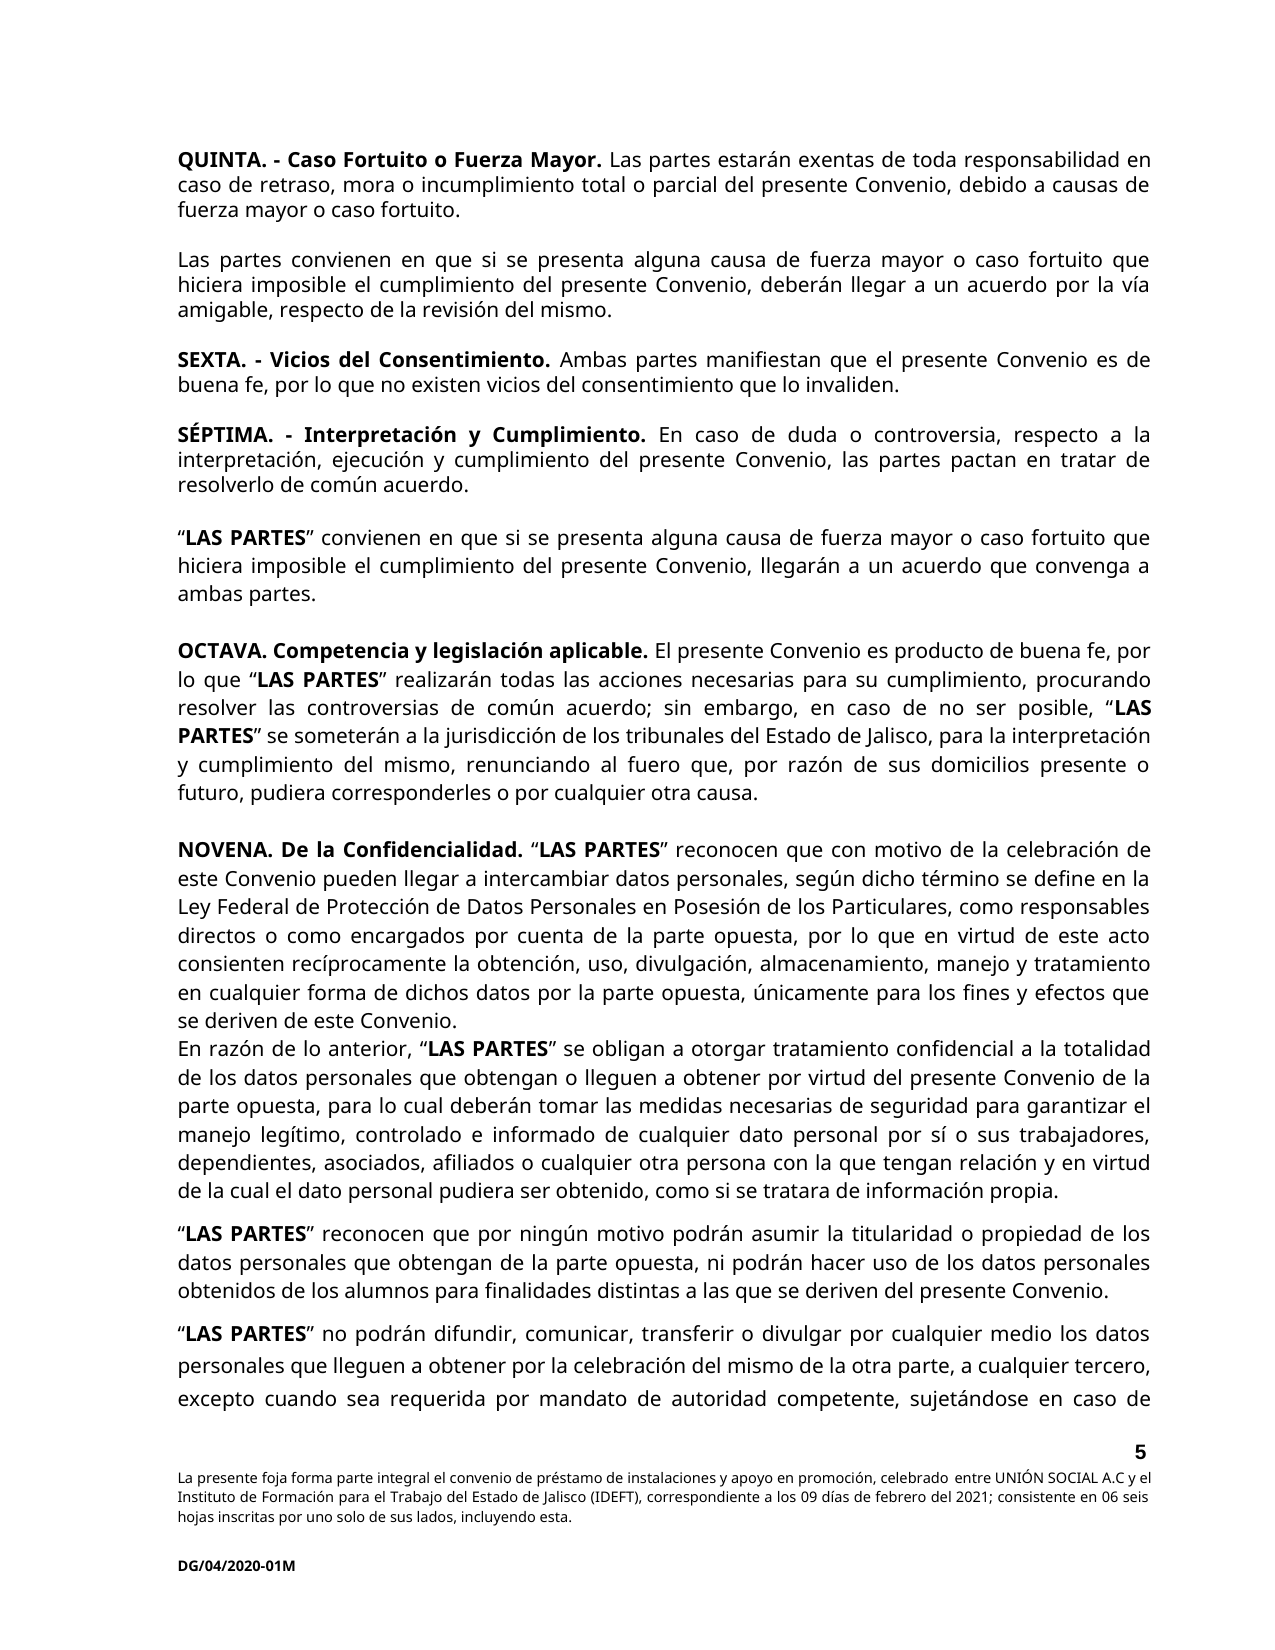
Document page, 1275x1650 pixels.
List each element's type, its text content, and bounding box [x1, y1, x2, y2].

text En razón de lo anterior, “LAS PARTES” se obligan a otorgar tratamiento confidencial a la totalidad de los datos personales que obtengan o lleguen a obtener por virtud del presente Convenio de la parte opuesta, para lo cual deberán tomar las medidas necesarias de seguridad para garantizar el manejo legítimo, controlado e informado de cualquier dato personal por sí o sus trabajadores, dependientes, asociados, afiliados o cualquier otra persona con la que tengan relación y en virtud de la cual el dato personal pudiera ser obtenido, como si se tratara de información propia. [177, 1034, 1152, 1205]
text SEXTA. - Vicios del Consentimiento. Ambas partes manifiestan que el presente Convenio es de buena fe, por lo que no existen vicios del consentimiento que lo invaliden. [177, 348, 1152, 398]
text “LAS PARTES” reconocen que por ningún motivo podrán asumir la titularidad o propiedad de los datos personales que obtengan de la parte opuesta, ni podrán hacer uso de los datos personales obtenidos de los alumnos para finalidades distintas a las que se deriven del presente Convenio. [177, 1219, 1152, 1304]
text NOVENA. De la Confidencialidad. “LAS PARTES” reconocen que con motivo de la celebración de este Convenio pueden llegar a intercambiar datos personales, según dicho término se define en la Ley Federal de Protección de Datos Personales en Posesión de los Particulares, como responsables directos o como encargados por cuenta de la parte opuesta, por lo que en virtud de este acto consienten recíprocamente la obtención, uso, divulgación, almacenamiento, manejo y tratamiento en cualquier forma de dichos datos por la parte opuesta, únicamente para los fines y efectos que se deriven de este Convenio. [177, 835, 1152, 1034]
text QUINTA. - Caso Fortuito o Fuerza Mayor. Las partes estarán exentas de toda responsabilidad en caso de retraso, mora o incumplimiento total o parcial del presente Convenio, debido a causas de fuerza mayor o caso fortuito. [177, 148, 1152, 223]
text “LAS PARTES” convienen en que si se presenta alguna causa de fuerza mayor o caso fortuito que hiciera imposible el cumplimiento del presente Convenio, llegarán a un acuerdo que convenga a ambas partes. [177, 523, 1152, 608]
text SÉPTIMA. - Interpretación y Cumplimiento. En caso de duda o controversia, respecto a la interpretación, ejecución y cumplimiento del presente Convenio, las partes pactan en tratar de resolverlo de común acuerdo. [177, 423, 1152, 498]
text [177, 1319, 1152, 1412]
text Las partes convienen en que si se presenta alguna causa de fuerza mayor o caso fortuito que hiciera imposible el cumplimiento del presente Convenio, deberán llegar a un acuerdo por la vía amigable, respecto de la revisión del mismo. [177, 248, 1152, 323]
text OCTAVA. Competencia y legislación aplicable. El presente Convenio es producto de buena fe, por lo que “LAS PARTES” realizarán todas las acciones necesarias para su cumplimiento, procurando resolver las controversias de común acuerdo; sin embargo, en caso de no ser posible, “LAS PARTES” se someterán a la jurisdicción de los tribunales del Estado de Jalisco, para la interpretación y cumplimiento del mismo, renunciando al fuero que, por razón de sus domicilios presente o futuro, pudiera corresponderles o por cualquier otra causa. [177, 636, 1152, 807]
